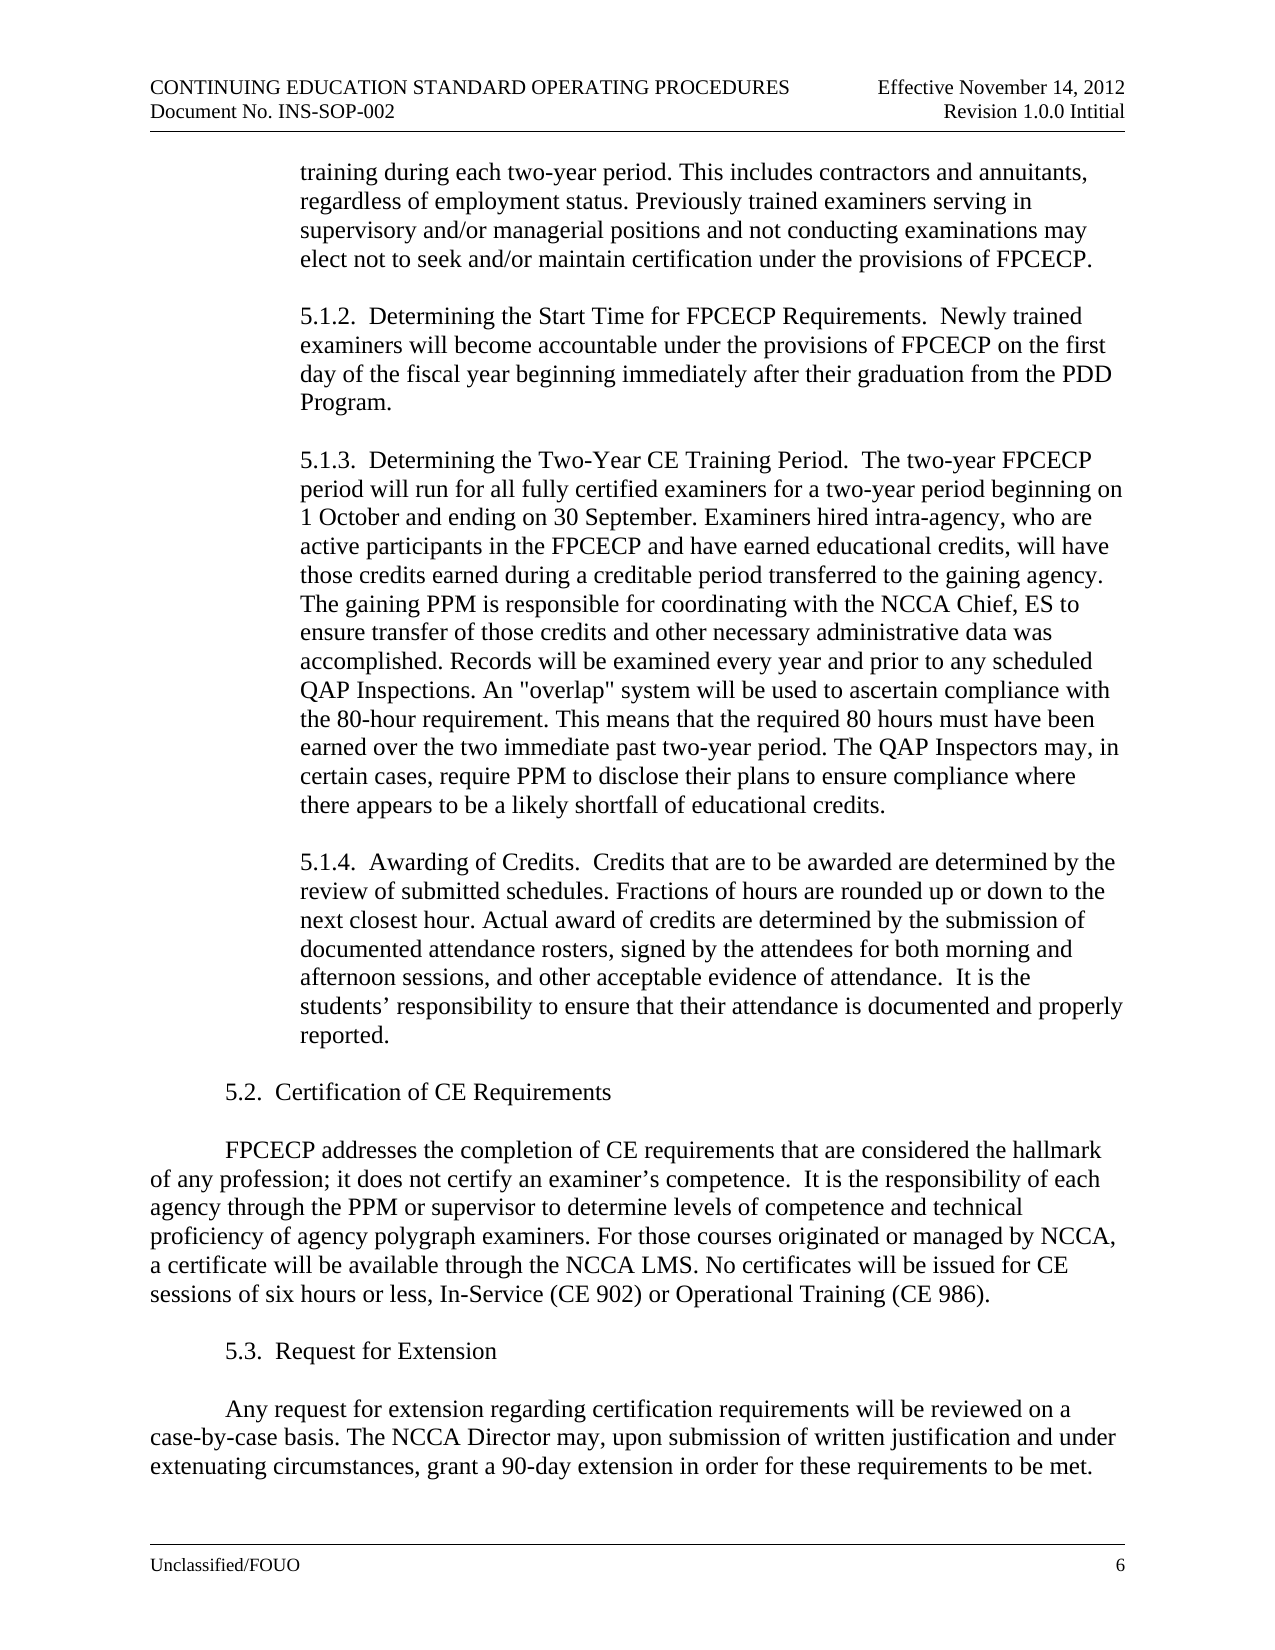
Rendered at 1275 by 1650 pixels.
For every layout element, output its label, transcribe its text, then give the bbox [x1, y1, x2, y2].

text 5.1.2. Determining the Start Time for FPCECP Requirements. Newly trained examiners will become accountable under the provisions of FPCECP on the first day of the fiscal year beginning immediately after their graduation from the PDD Program. [300, 301, 1125, 416]
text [300, 157, 1125, 272]
text FPCECP addresses the completion of CE requirements that are considered the hallmark [225, 1135, 1125, 1164]
text 5.1.4. Awarding of Credits. Credits that are to be awarded are determined by the review of submitted schedules. Fractions of hours are rounded up or down to the next closest hour. Actual award of credits are determined by the submission of documented attendance rosters, signed by the attendees for both morning and afternoon sessions, and other acceptable evidence of attendance. It is the students’ responsibility to ensure that their attendance is documented and properly reported. [300, 847, 1125, 1049]
text 5.3. Request for Extension [225, 1336, 1125, 1365]
text of any profession; it does not certify an examiner’s competence. It is the responsibility of each agency through the PPM or supervisor to determine levels of competence and technical proficiency of agency polygraph examiners. For those courses originated or managed by NCCA, a certificate will be available through the NCCA LMS. No certificates will be issued for CE sessions of six hours or less, In-Service (CE 902) or Operational Training (CE 986). [150, 1164, 1125, 1307]
text Any request for extension regarding certification requirements will be reviewed on a [225, 1394, 1125, 1422]
text 5.2. Certification of CE Requirements [225, 1077, 1125, 1106]
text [150, 1422, 1125, 1480]
text 5.1.3. Determining the Two-Year CE Training Period. The two-year FPCECP period will run for all fully certified examiners for a two-year period beginning on 1 October and ending on 30 September. Examiners hired intra-agency, who are active participants in the FPCECP and have earned educational credits, will have those credits earned during a creditable period transferred to the gaining agency. The gaining PPM is responsible for coordinating with the NCCA Chief, ES to ensure transfer of those credits and other necessary administrative data was accomplished. Records will be examined every year and prior to any scheduled QAP Inspections. An "overlap" system will be used to ascertain compliance with the 80-hour requirement. This means that the required 80 hours must have been earned over the two immediate past two-year period. The QAP Inspectors may, in certain cases, require PPM to disclose their plans to ensure compliance where there appears to be a likely shortfall of educational credits. [300, 445, 1125, 819]
